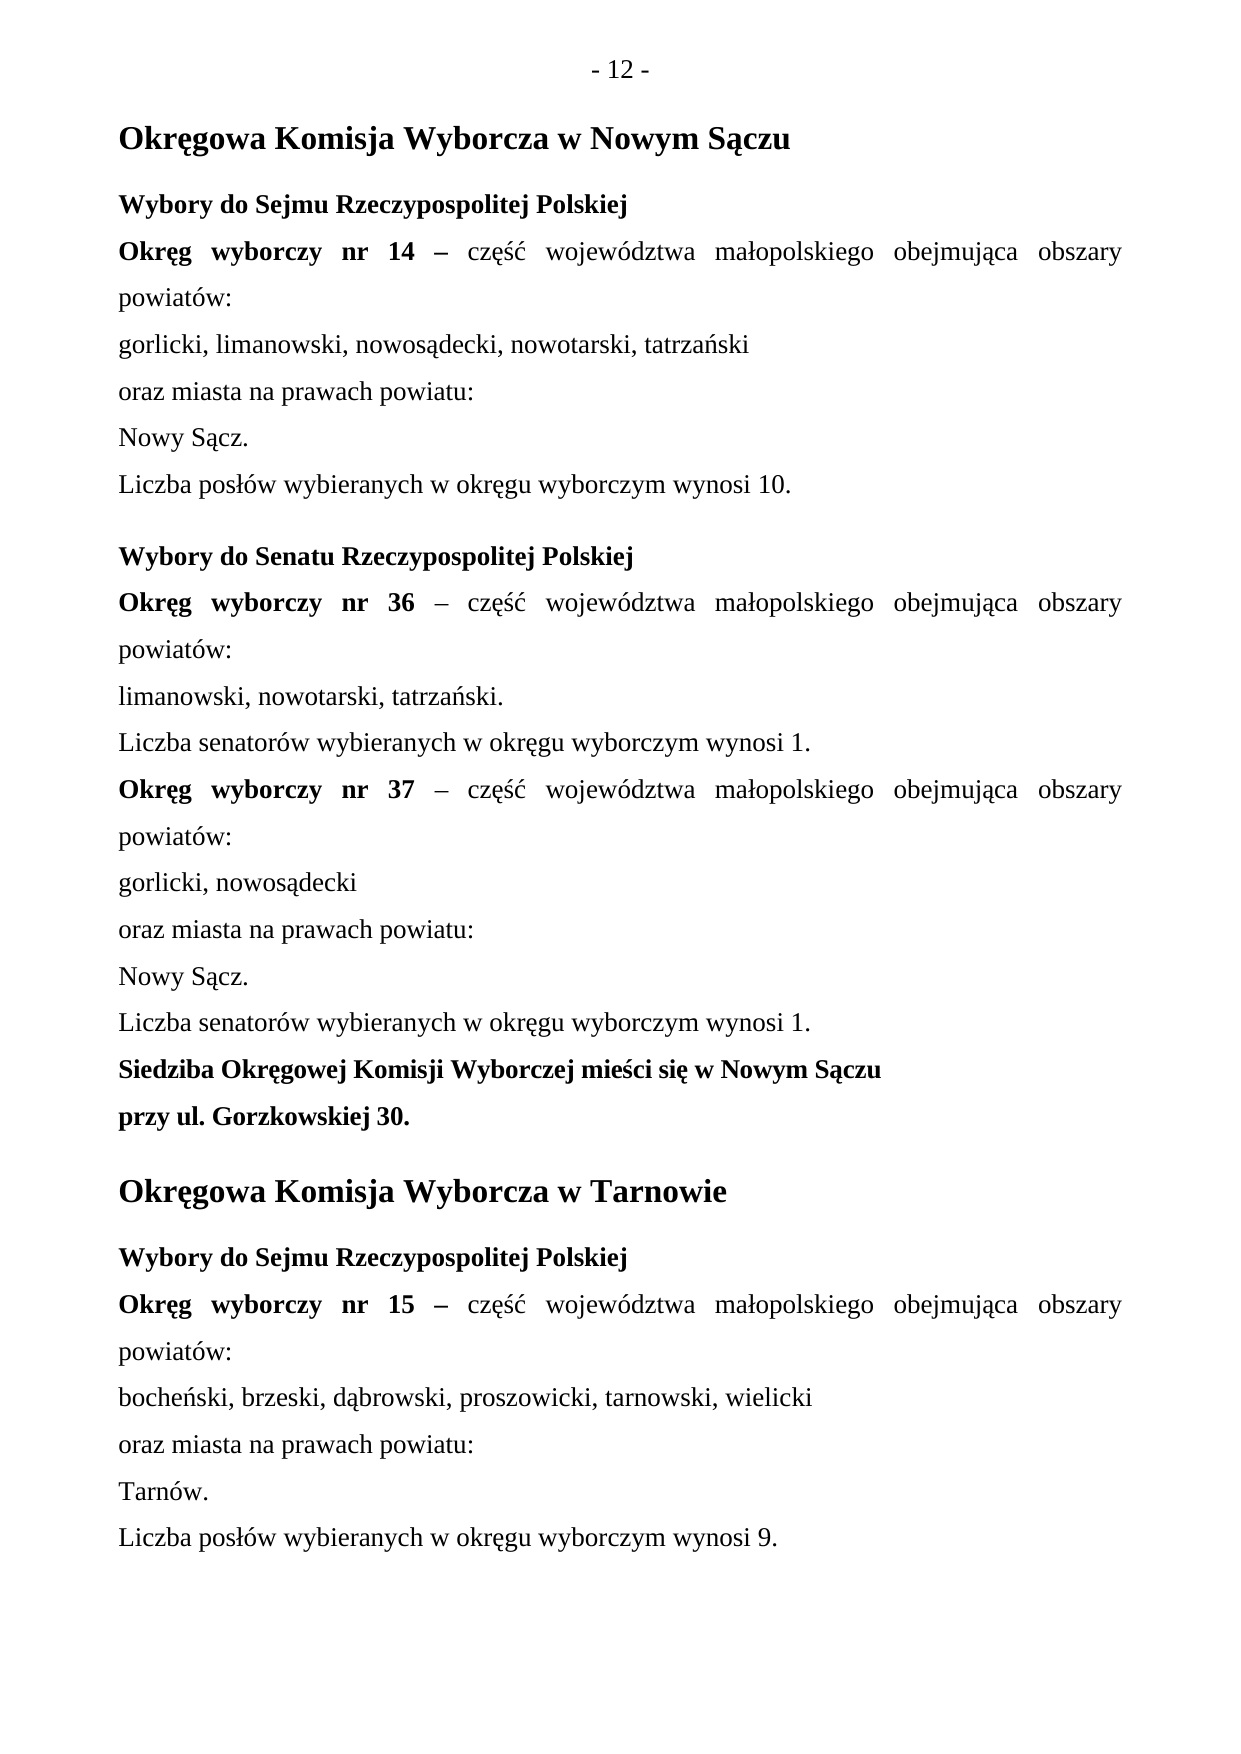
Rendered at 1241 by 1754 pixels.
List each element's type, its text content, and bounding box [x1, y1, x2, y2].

text Nowy Sącz. [118, 960, 1122, 991]
text oraz miasta na prawach powiatu: [118, 375, 1122, 406]
text Okręg wyborczy nr 37 – część województwa małopolskiego obejmująca obszary powiatów: [118, 773, 1122, 851]
text Okręgowa Komisja Wyborcza w Tarnowie [118, 1171, 1122, 1210]
text oraz miasta na prawach powiatu: [118, 1428, 1122, 1459]
text Nowy Sącz. [118, 421, 1122, 453]
text Wybory do Senatu Rzeczypospolitej Polskiej [118, 540, 1122, 571]
text gorlicki, limanowski, nowosądecki, nowotarski, tatrzański [118, 328, 1122, 359]
text limanowski, nowotarski, tatrzański. [118, 680, 1122, 711]
text Liczba senatorów wybieranych w okręgu wyborczym wynosi 1. [118, 1006, 1122, 1038]
text bocheński, brzeski, dąbrowski, proszowicki, tarnowski, wielicki [118, 1381, 1122, 1413]
text Liczba senatorów wybieranych w okręgu wyborczym wynosi 1. [118, 726, 1122, 758]
text Liczba posłów wybieranych w okręgu wyborczym wynosi 9. [118, 1521, 1122, 1553]
text Okręg wyborczy nr 14 – część województwa małopolskiego obejmująca obszary powiatów: [118, 235, 1122, 313]
text gorlicki, nowosądecki [118, 866, 1122, 898]
text Okręg wyborczy nr 15 – część województwa małopolskiego obejmująca obszary powiatów: [118, 1288, 1122, 1366]
text Wybory do Sejmu Rzeczypospolitej Polskiej [118, 1241, 1122, 1273]
text Siedziba Okręgowej Komisji Wyborczej mieści się w Nowym Sączu przy ul. Gorzkowskiej 30. [118, 1053, 1122, 1131]
text Okręg wyborczy nr 36 – część województwa małopolskiego obejmująca obszary powiatów: [118, 586, 1122, 664]
text Liczba posłów wybieranych w okręgu wyborczym wynosi 10. [118, 468, 1122, 499]
text Wybory do Sejmu Rzeczypospolitej Polskiej [118, 188, 1122, 219]
text oraz miasta na prawach powiatu: [118, 913, 1122, 944]
text Tarnów. [118, 1475, 1122, 1506]
text Okręgowa Komisja Wyborcza w Nowym Sączu [118, 118, 1122, 156]
